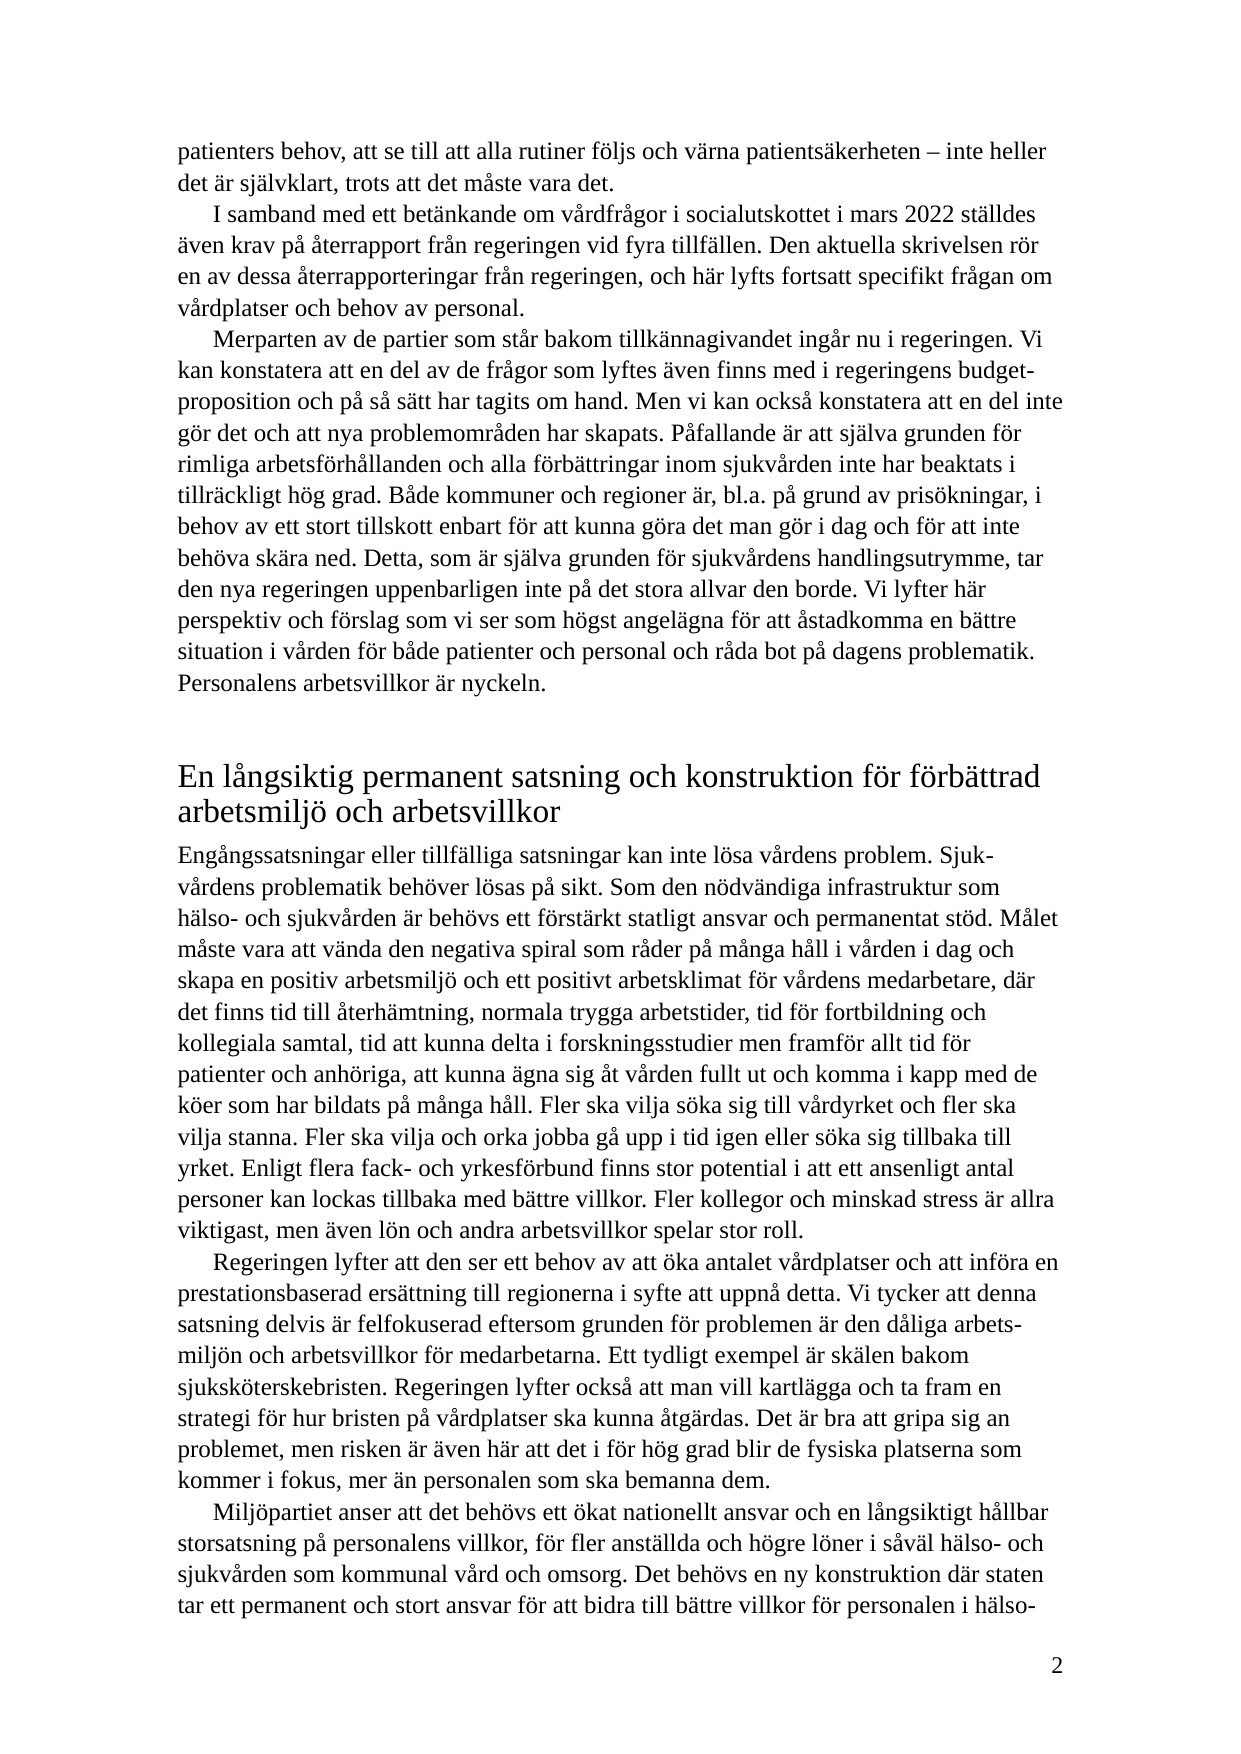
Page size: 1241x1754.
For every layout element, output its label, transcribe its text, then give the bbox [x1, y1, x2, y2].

text Engångssatsningar eller tillfälliga satsningar kan inte lösa vårdens problem. Sjukvårdens problematik behöver lösas på sikt. Som den nödvändiga infrastruktur som hälso- och sjukvården är behövs ett förstärkt statligt ansvar och permanentat stöd. Målet måste vara att vända den negativa spiral som råder på många håll i vården i dag och skapa en positiv arbetsmiljö och ett positivt arbetsklimat för vårdens medarbetare, där det finns tid till återhämtning, normala trygga arbetstider, tid för fortbildning och kollegiala samtal, tid att kunna delta i forskningsstudier men framför allt tid för patienter och anhöriga, att kunna ägna sig åt vården fullt ut och komma i kapp med de köer som har bildats på många håll. Fler ska vilja söka sig till vårdyrket och fler ska vilja stanna. Fler ska vilja och orka jobba gå upp i tid igen eller söka sig tillbaka till yrket. Enligt flera fack- och yrkesförbund finns stor potential i att ett ansenligt antal personer kan lockas tillbaka med bättre villkor. Fler kollegor och minskad stress är allra viktigast, men även lön och andra arbetsvillkor spelar stor roll. [177, 838, 1063, 1244]
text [177, 134, 1063, 196]
text Regeringen lyfter att den ser ett behov av att öka antalet vårdplatser och att införa en prestationsbaserad ersättning till regionerna i syfte att uppnå detta. Vi tycker att denna satsning delvis är felfokuserad eftersom grunden för problemen är den dåliga arbetsmiljön och arbetsvillkor för medarbetarna. Ett tydligt exempel är skälen bakom sjuksköterskebristen. Regeringen lyfter också att man vill kartlägga och ta fram en strategi för hur bristen på vårdplatser ska kunna åtgärdas. Det är bra att gripa sig an problemet, men risken är även här att det i för hög grad blir de fysiska platserna som kommer i fokus, mer än personalen som ska bemanna dem. [177, 1244, 1063, 1494]
subtitle En långsiktig permanent satsning och konstruktion för förbättrad arbetsmiljö och arbetsvillkor [177, 759, 1063, 830]
text I samband med ett betänkande om vårdfrågor i socialutskottet i mars 2022 ställdes även krav på återrapport från regeringen vid fyra tillfällen. Den aktuella skrivelsen rör en av dessa återrapporteringar från regeringen, och här lyfts fortsatt specifikt frågan om vårdplatser och behov av personal. [177, 196, 1063, 321]
text Merparten av de partier som står bakom tillkännagivandet ingår nu i regeringen. Vi kan konstatera att en del av de frågor som lyftes även finns med i regeringens budgetproposition och på så sätt har tagits om hand. Men vi kan också konstatera att en del inte gör det och att nya problemområden har skapats. Påfallande är att själva grunden för rimliga arbetsförhållanden och alla förbättringar inom sjukvården inte har beaktats i tillräckligt hög grad. Både kommuner och regioner är, bl.a. på grund av prisökningar, i behov av ett stort tillskott enbart för att kunna göra det man gör i dag och för att inte behöva skära ned. Detta, som är själva grunden för sjukvårdens handlingsutrymme, tar den nya regeringen uppenbarligen inte på det stora allvar den borde. Vi lyfter här perspektiv och förslag som vi ser som högst angelägna för att åstadkomma en bättre situation i vården för både patienter och personal och råda bot på dagens problematik. Personalens arbetsvillkor är nyckeln. [177, 321, 1063, 696]
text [177, 1494, 1063, 1619]
